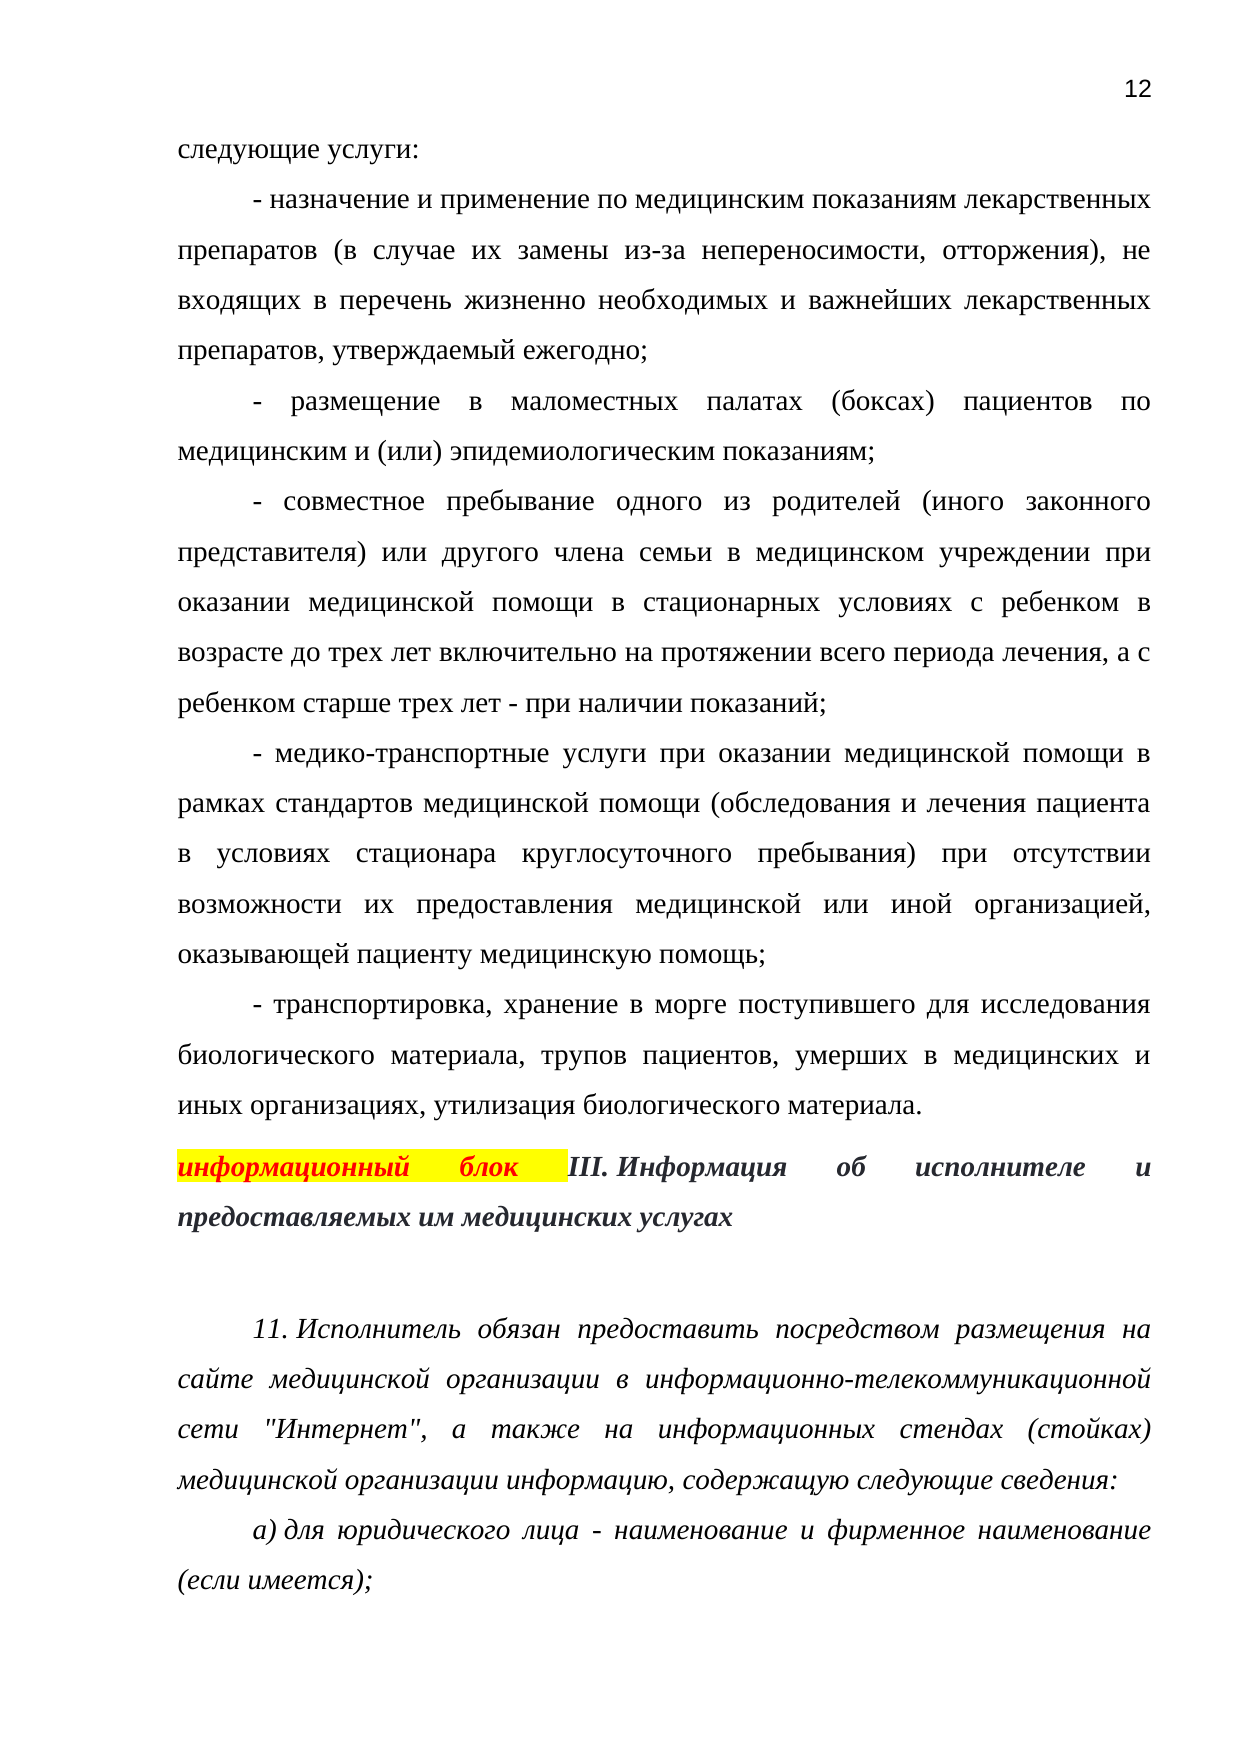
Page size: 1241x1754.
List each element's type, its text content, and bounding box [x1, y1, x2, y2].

text - транспортировка, хранение в морге поступившего для исследования биологического материала, трупов пациентов, умерших в медицинских и иных организациях, утилизация биологического материала. [177, 987, 1152, 1121]
text - назначение и применение по медицинским показаниям лекарственных препаратов (в случае их замены из-за непереносимости, отторжения), не входящих в перечень жизненно необходимых и важнейших лекарственных препаратов, утверждаемый ежегодно; [177, 182, 1152, 366]
text - медико-транспортные услуги при оказании медицинской помощи в рамках стандартов медицинской помощи (обследования и лечения пациента в условиях стационара круглосуточного пребывания) при отсутствии возможности их предоставления медицинской или иной организацией, оказывающей пациенту медицинскую помощь; [177, 735, 1152, 970]
text а) для юридического лица - наименование и фирменное наименование (если имеется); [177, 1512, 1152, 1596]
subtitle информационный блок III. Информация об исполнителе и предоставляемых им медицинских услугах [177, 1149, 1152, 1233]
text - размещение в маломестных палатах (боксах) пациентов по медицинским и (или) эпидемиологическим показаниям; [177, 383, 1152, 467]
text 11. Исполнитель обязан предоставить посредством размещения на сайте медицинской организации в информационно-телекоммуникационной сети "Интернет", а также на информационных стендах (стойках) медицинской организации информацию, содержащую следующие сведения: [177, 1311, 1152, 1495]
text - совместное пребывание одного из родителей (иного законного представителя) или другого члена семьи в медицинском учреждении при оказании медицинской помощи в стационарных условиях с ребенком в возрасте до трех лет включительно на протяжении всего периода лечения, а с ребенком старше трех лет - при наличии показаний; [177, 483, 1152, 718]
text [177, 131, 1152, 165]
